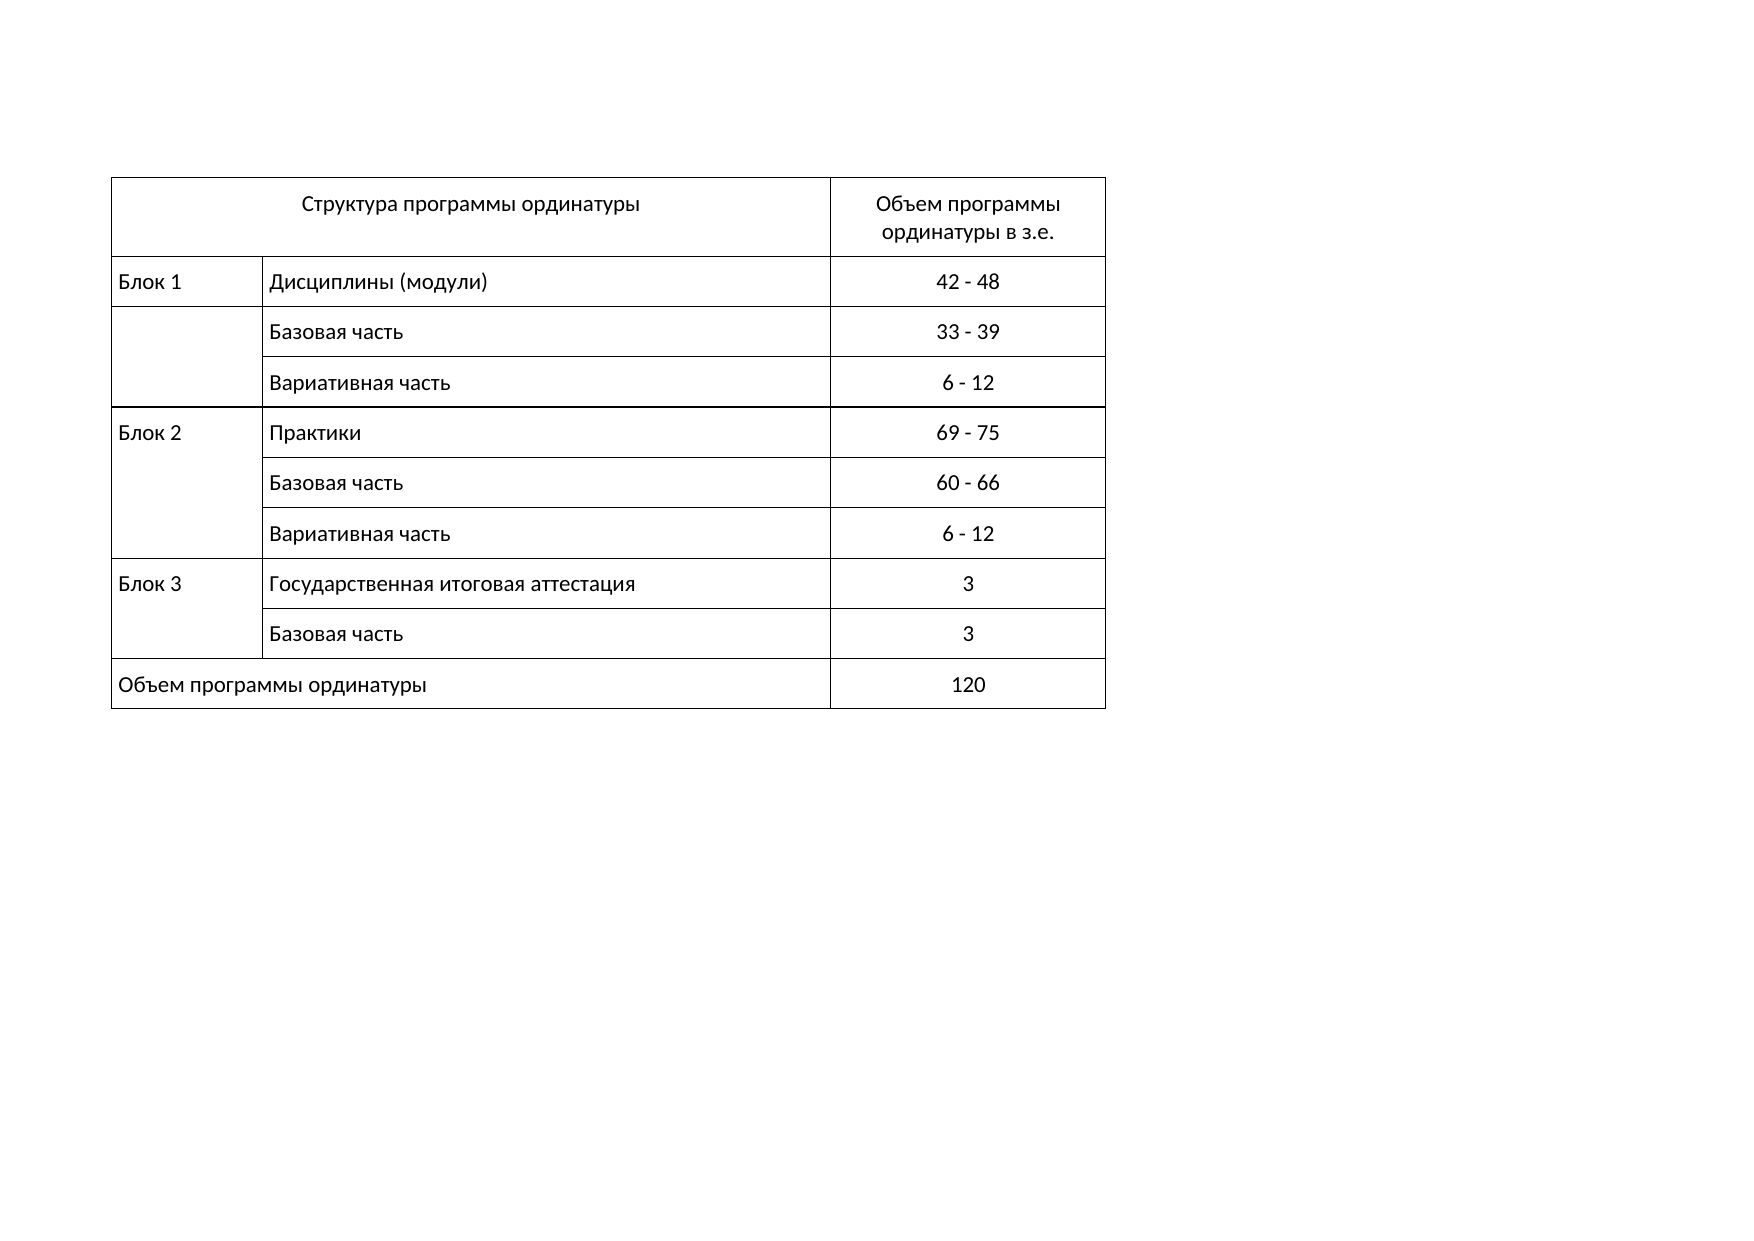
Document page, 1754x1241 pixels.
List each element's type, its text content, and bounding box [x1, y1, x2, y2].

table_cell Дисциплины (модули) [263, 257, 830, 306]
table_cell Блок 2 [112, 408, 262, 557]
table_cell Объем программы ординатуры [112, 659, 830, 708]
table_cell Вариативная часть [263, 357, 830, 406]
table_cell Государственная итоговая аттестация [263, 559, 830, 608]
table_header Структура программы ординатуры [112, 178, 830, 256]
table_cell 120 [831, 659, 1105, 708]
table_cell Блок 1 [112, 257, 262, 306]
table_cell Блок 3 [112, 559, 262, 658]
table_cell 3 [831, 609, 1105, 658]
table_cell 6 - 12 [831, 357, 1105, 406]
table_cell 69 - 75 [831, 408, 1105, 457]
table_header Объем программы ординатуры в з.е. [831, 178, 1105, 256]
table_cell 42 - 48 [831, 257, 1105, 306]
table_cell Базовая часть [263, 307, 830, 356]
table_cell 60 - 66 [831, 458, 1105, 507]
table_cell 33 - 39 [831, 307, 1105, 356]
table_cell 6 - 12 [831, 508, 1105, 557]
table_cell Вариативная часть [263, 508, 830, 557]
table_cell [112, 307, 262, 406]
table_cell Базовая часть [263, 609, 830, 658]
table_cell Практики [263, 408, 830, 457]
table_cell 3 [831, 559, 1105, 608]
table_cell Базовая часть [263, 458, 830, 507]
